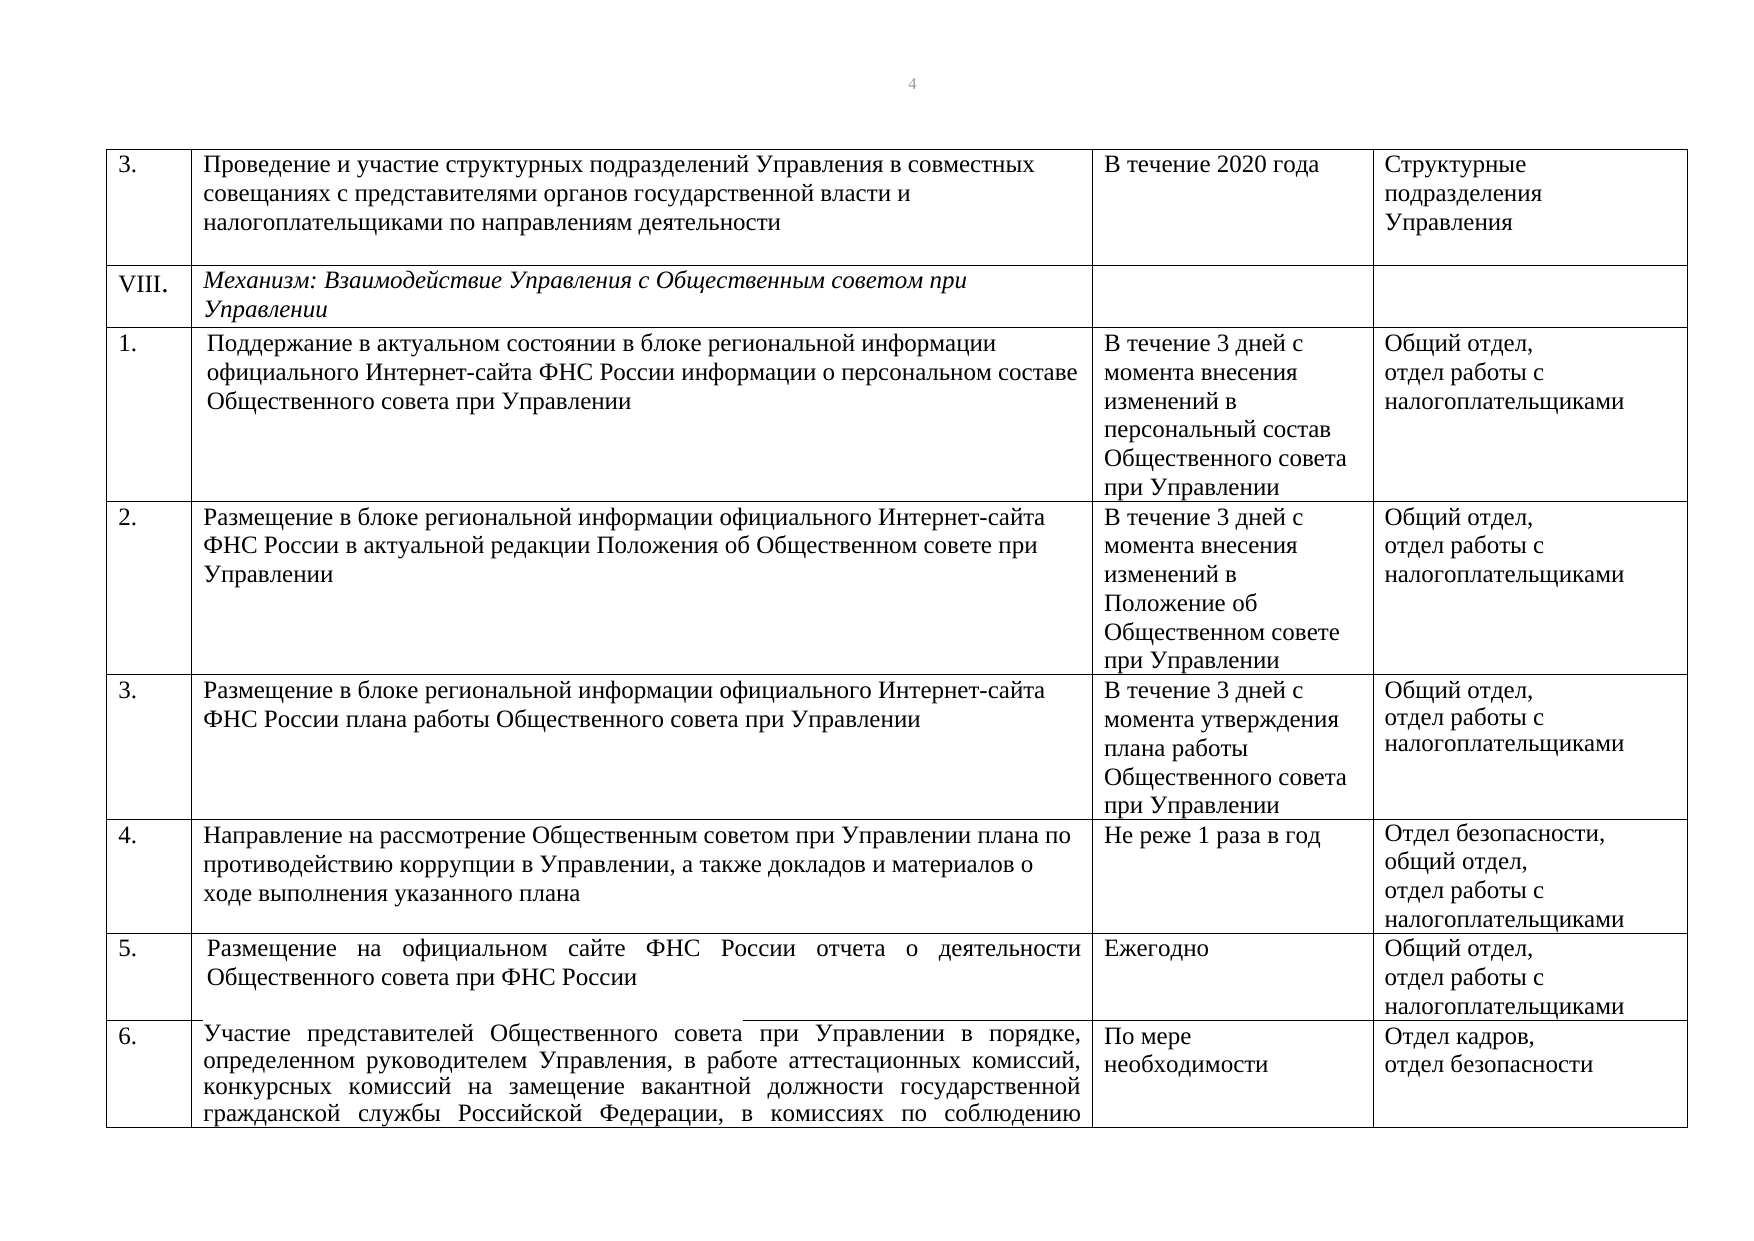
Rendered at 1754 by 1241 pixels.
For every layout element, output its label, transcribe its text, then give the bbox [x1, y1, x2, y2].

table_cell Не реже 1 раза в год [1093, 820, 1373, 932]
table_cell Отдел безопасности, общий отдел, отдел работы с налогоплательщиками [1374, 820, 1687, 932]
table_cell Направление на рассмотрение Общественным советом при Управлении плана по противодействию коррупции в Управлении, а также докладов и материалов о ходе выполнения указанного плана [192, 820, 1092, 932]
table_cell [1374, 1021, 1687, 1127]
table_cell Размещение на официальном сайте ФНС России отчета о деятельности Общественного совета при ФНС России [192, 934, 1092, 1020]
table_cell Проведение и участие структурных подразделений Управления в совместных совещаниях с представителями органов государственной власти и налогоплательщиками по направлениям деятельности [192, 150, 1092, 264]
table_cell 1. [107, 328, 191, 501]
table_cell 6. [107, 1021, 191, 1127]
table_cell Размещение в блоке региональной информации официального Интернет-сайта ФНС России плана работы Общественного совета при Управлении [192, 675, 1092, 819]
table_cell Общий отдел, отдел работы с налогоплательщиками [1374, 934, 1687, 1020]
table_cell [1374, 150, 1687, 264]
table_cell Размещение в блоке региональной информации официального Интернет-сайта ФНС России в актуальной редакции Положения об Общественном совете при Управлении [192, 502, 1092, 674]
table_cell В течение 3 дней с момента утверждения плана работы Общественного совета при Управлении [1093, 675, 1373, 819]
table_cell Поддержание в актуальном состоянии в блоке региональной информации официального Интернет-сайта ФНС России информации о персональном составе Общественного совета при Управлении [192, 328, 1092, 501]
table_cell В течение 2020 года [1093, 150, 1373, 264]
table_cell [192, 1021, 1092, 1127]
table_cell VIII. [107, 266, 191, 327]
table_cell В течение 3 дней с момента внесения изменений в персональный состав Общественного совета при Управлении [1093, 328, 1373, 501]
table_cell 3. [107, 675, 191, 819]
table_cell Общий отдел, отдел работы с налогоплательщиками [1374, 328, 1687, 501]
table_cell Общий отдел, отдел работы с налогоплательщиками [1374, 675, 1687, 819]
table_cell 5. [107, 934, 191, 1020]
table_cell Ежегодно [1093, 934, 1373, 1020]
table_cell 4. [107, 820, 191, 932]
table_cell В течение 3 дней с момента внесения изменений в Положение об Общественном совете при Управлении [1093, 502, 1373, 674]
table_cell [1374, 266, 1687, 327]
table_cell 2. [107, 502, 191, 674]
table_cell [1093, 266, 1373, 327]
table_cell Механизм: Взаимодействие Управления с Общественным советом при Управлении [192, 266, 1092, 327]
table_cell Общий отдел, отдел работы с налогоплательщиками [1374, 502, 1687, 674]
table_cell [1093, 1021, 1373, 1127]
table_cell 3. [107, 150, 191, 264]
